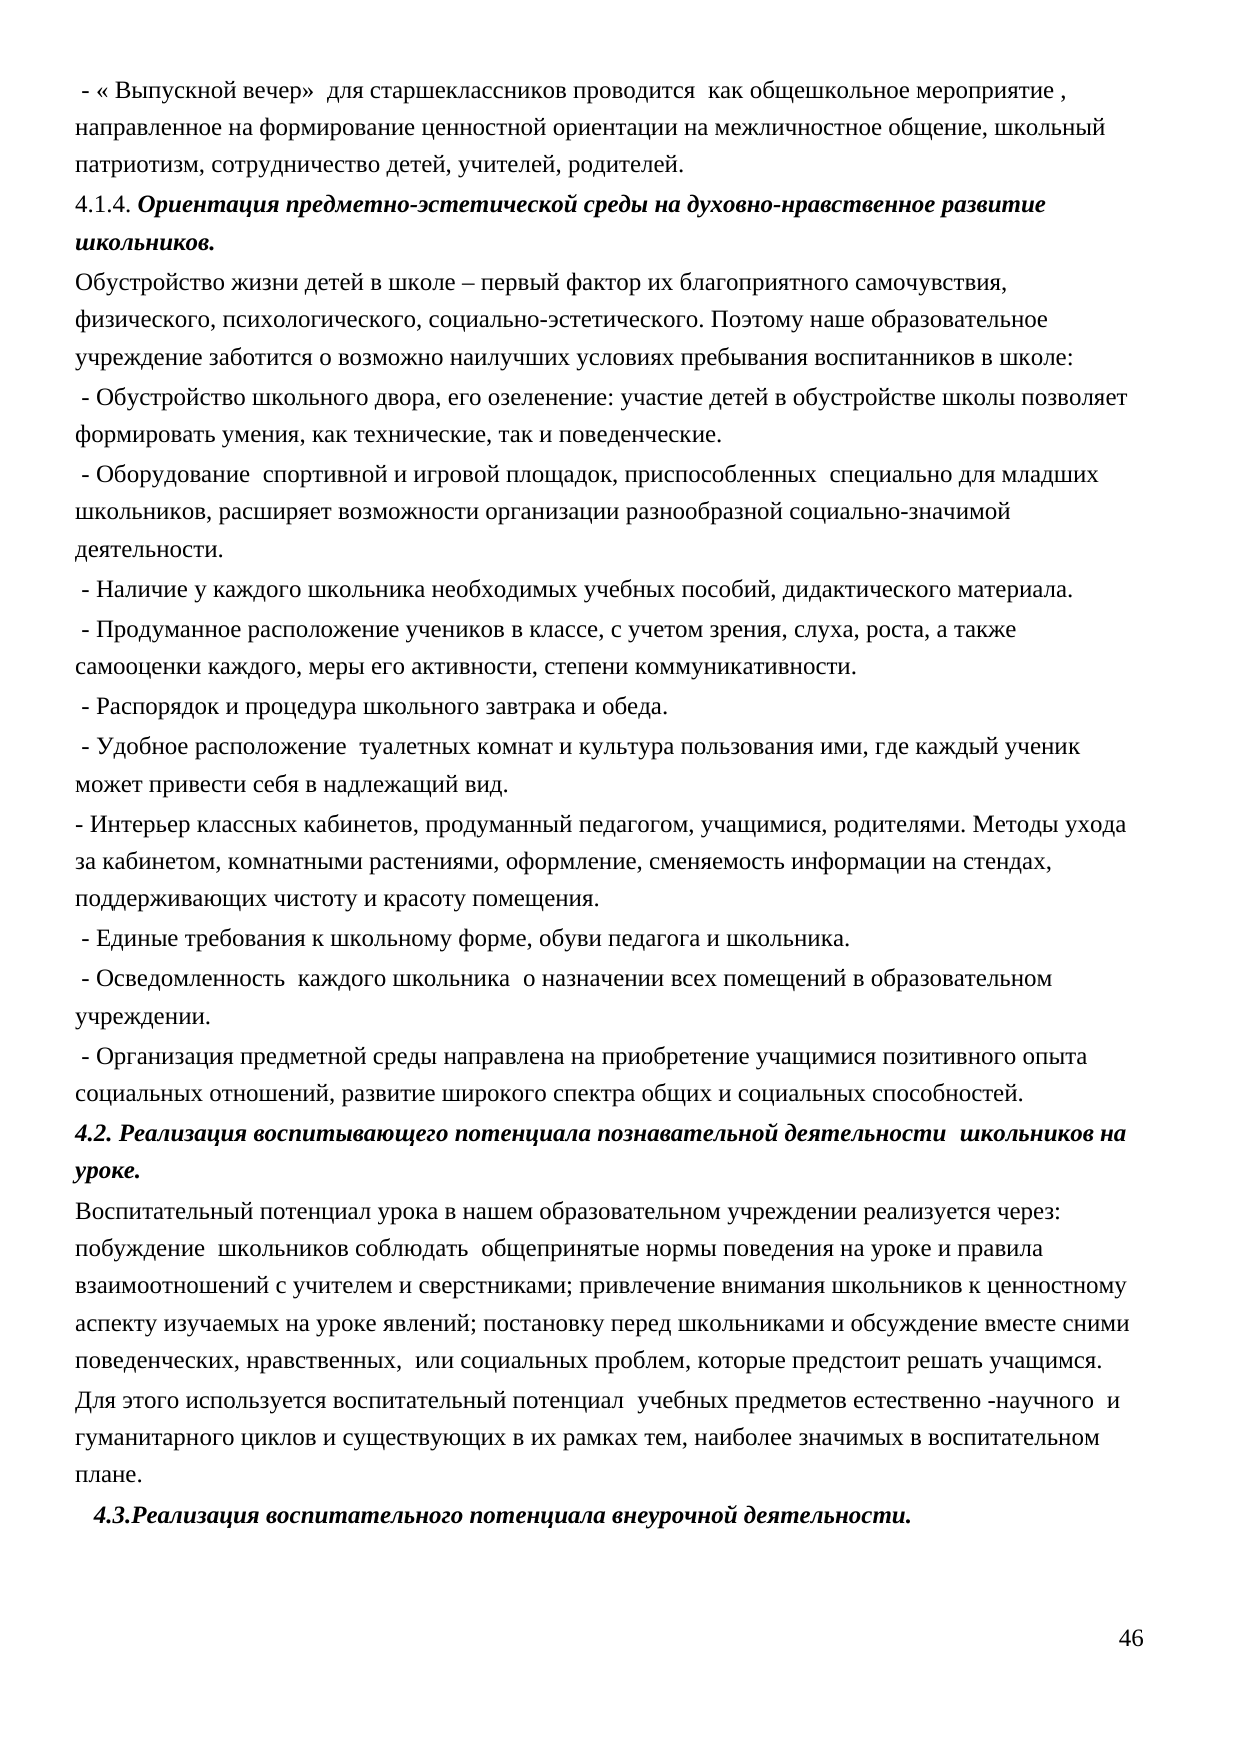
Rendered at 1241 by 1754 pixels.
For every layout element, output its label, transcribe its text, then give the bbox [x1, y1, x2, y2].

text 4.3.Реализация воспитательного потенциала внеурочной деятельности. [75, 1500, 1144, 1528]
text Воспитательный потенциал урока в нашем образовательном учреждении реализуется через: побуждение школьников соблюдать общепринятые нормы поведения на уроке и правила взаимоотношений с учителем и сверстниками; привлечение внимания школьников к ценностному аспекту изучаемых на уроке явлений; постановку перед школьниками и обсуждение вместе сними поведенческих, нравственных, или социальных проблем, которые предстоит решать учащимся. [75, 1196, 1144, 1374]
text Обустройство жизни детей в школе – первый фактор их благоприятного самочувствия, физического, психологического, социально-эстетического. Поэтому наше образовательное учреждение заботится о возможно наилучших условиях пребывания воспитанников в школе: [75, 267, 1144, 370]
text - Единые требования к школьному форме, обуви педагога и школьника. [75, 923, 1144, 952]
text - Распорядок и процедура школьного завтрака и обеда. [75, 691, 1144, 720]
text Для этого используется воспитательный потенциал учебных предметов естественно -научного и гуманитарного циклов и существующих в их рамках тем, наиболее значимых в воспитательном плане. [75, 1385, 1144, 1488]
text - Продуманное расположение учеников в классе, с учетом зрения, слуха, роста, а также самооценки каждого, меры его активности, степени коммуникативности. [75, 614, 1144, 680]
text - Наличие у каждого школьника необходимых учебных пособий, дидактического материала. [75, 574, 1144, 602]
text - Организация предметной среды направлена на приобретение учащимися позитивного опыта социальных отношений, развитие широкого спектра общих и социальных способностей. [75, 1041, 1144, 1107]
text 4.2. Реализация воспитывающего потенциала познавательной деятельности школьников на уроке. [75, 1118, 1144, 1184]
text - « Выпускной вечер» для старшеклассников проводится как общешкольное мероприятие , направленное на формирование ценностной ориентации на межличностное общение, школьный патриотизм, сотрудничество детей, учителей, родителей. [75, 75, 1144, 178]
text - Обустройство школьного двора, его озеленение: участие детей в обустройстве школы позволяет формировать умения, как технические, так и поведенческие. [75, 382, 1144, 448]
text - Осведомленность каждого школьника о назначении всех помещений в образовательном учреждении. [75, 963, 1144, 1029]
text - Удобное расположение туалетных комнат и культура пользования ими, где каждый ученик может привести себя в надлежащий вид. [75, 731, 1144, 797]
text - Интерьер классных кабинетов, продуманный педагогом, учащимися, родителями. Методы ухода за кабинетом, комнатными растениями, оформление, сменяемость информации на стендах, поддерживающих чистоту и красоту помещения. [75, 809, 1144, 912]
text 4.1.4. Ориентация предметно-эстетической среды на духовно-нравственное развитие школьников. [75, 189, 1144, 256]
text - Оборудование спортивной и игровой площадок, приспособленных специально для младших школьников, расширяет возможности организации разнообразной социально-значимой деятельности. [75, 459, 1144, 562]
